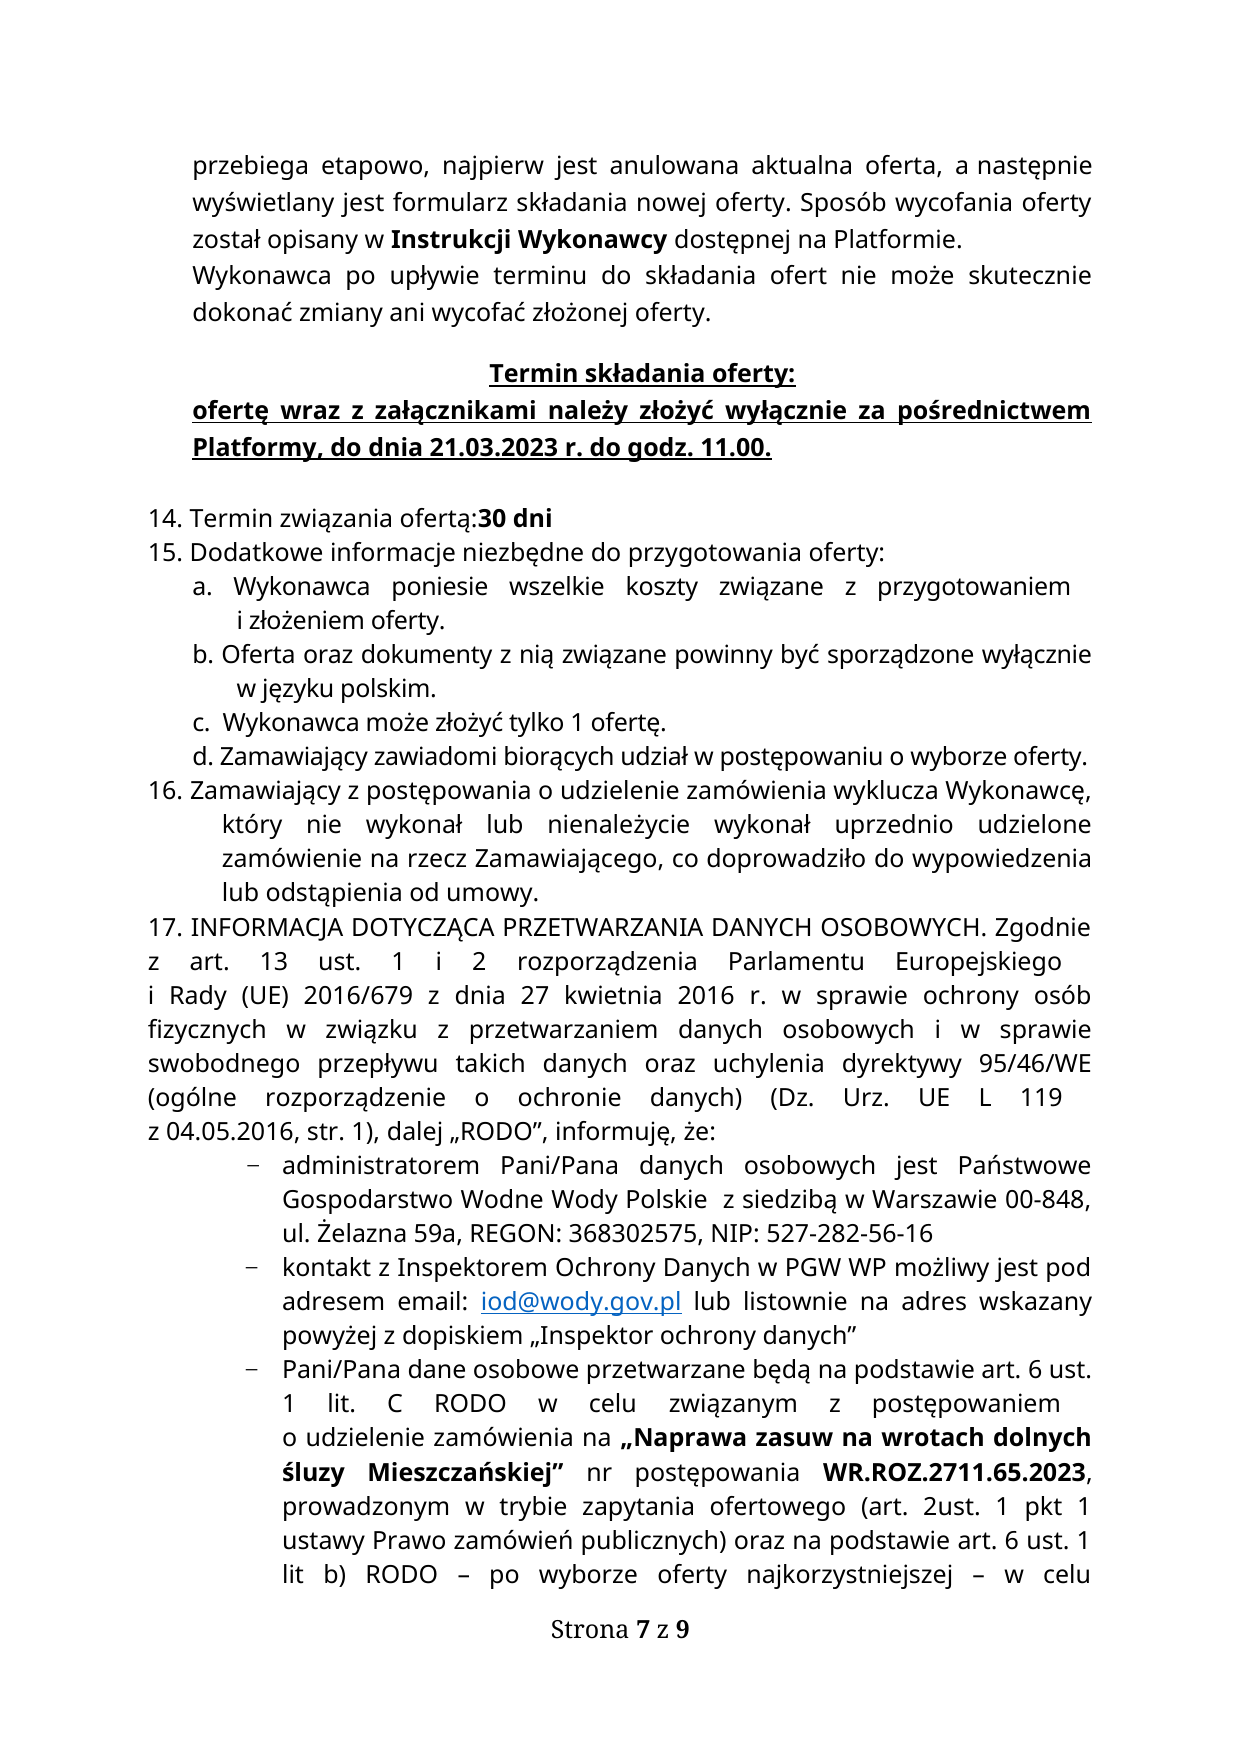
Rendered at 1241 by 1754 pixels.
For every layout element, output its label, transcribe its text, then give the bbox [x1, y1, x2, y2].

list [244, 1352, 1092, 1590]
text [192, 148, 1092, 255]
list d. Zamawiający zawiadomi biorących udział w postępowaniu o wyborze oferty. [192, 739, 1092, 773]
list b. Oferta oraz dokumenty z nią związane powinny być sporządzone wyłącznie w języku polskim. [192, 637, 1092, 705]
list kontakt z Inspektorem Ochrony Danych w PGW WP możliwy jest pod adresem email: iod@wody.gov.pl lub listownie na adres wskazany powyżej z dopiskiem „Inspektor ochrony danych” [244, 1250, 1092, 1352]
text 14. Termin związania ofertą:30 dni [148, 466, 1092, 534]
text ofertę wraz z załącznikami należy złożyć wyłącznie za pośrednictwem Platformy, do dnia 21.03.2023 r. do godz. 11.00. [192, 423, 1092, 464]
text Wykonawca po upływie terminu do składania ofert nie może skutecznie dokonać zmiany ani wycofać złożonej oferty. [192, 258, 1092, 329]
list a. Wykonawca poniesie wszelkie koszty związane z przygotowaniem i złożeniem oferty. [192, 568, 1092, 637]
list c. Wykonawca może złożyć tylko 1 ofertę. [192, 705, 1092, 739]
list 15. Dodatkowe informacje niezbędne do przygotowania oferty: [148, 534, 1092, 568]
text Termin składania oferty: [192, 356, 1092, 390]
text ofertę wraz z załącznikami należy złożyć wyłącznie za pośrednictwem Platformy, do dnia 21.03.2023 r. do godz. 11.00. [192, 393, 1092, 422]
list 16. Zamawiający z postępowania o udzielenie zamówienia wyklucza Wykonawcę, który nie wykonał lub nienależycie wykonał uprzednio udzielone zamówienie na rzecz Zamawiającego, co doprowadziło do wypowiedzenia lub odstąpienia od umowy. [539, 841, 1092, 909]
list administratorem Pani/Pana danych osobowych jest Państwowe Gospodarstwo Wodne Wody Polskie z siedzibą w Warszawie 00-848, ul. Żelazna 59a, REGON: 368302575, NIP: 527-282-56-16 [244, 1148, 1092, 1250]
text 17. INFORMACJA DOTYCZĄCA PRZETWARZANIA DANYCH OSOBOWYCH. Zgodnie z art. 13 ust. 1 i 2 rozporządzenia Parlamentu Europejskiego i Rady (UE) 2016/679 z dnia 27 kwietnia 2016 r. w sprawie ochrony osób fizycznych w związku z przetwarzaniem danych osobowych i w sprawie swobodnego przepływu takich danych oraz uchylenia dyrektywy 95/46/WE (ogólne rozporządzenie o ochronie danych) (Dz. Urz. UE L 119 z 04.05.2016, str. 1), dalej „RODO”, informuję, że: [148, 909, 1092, 1148]
